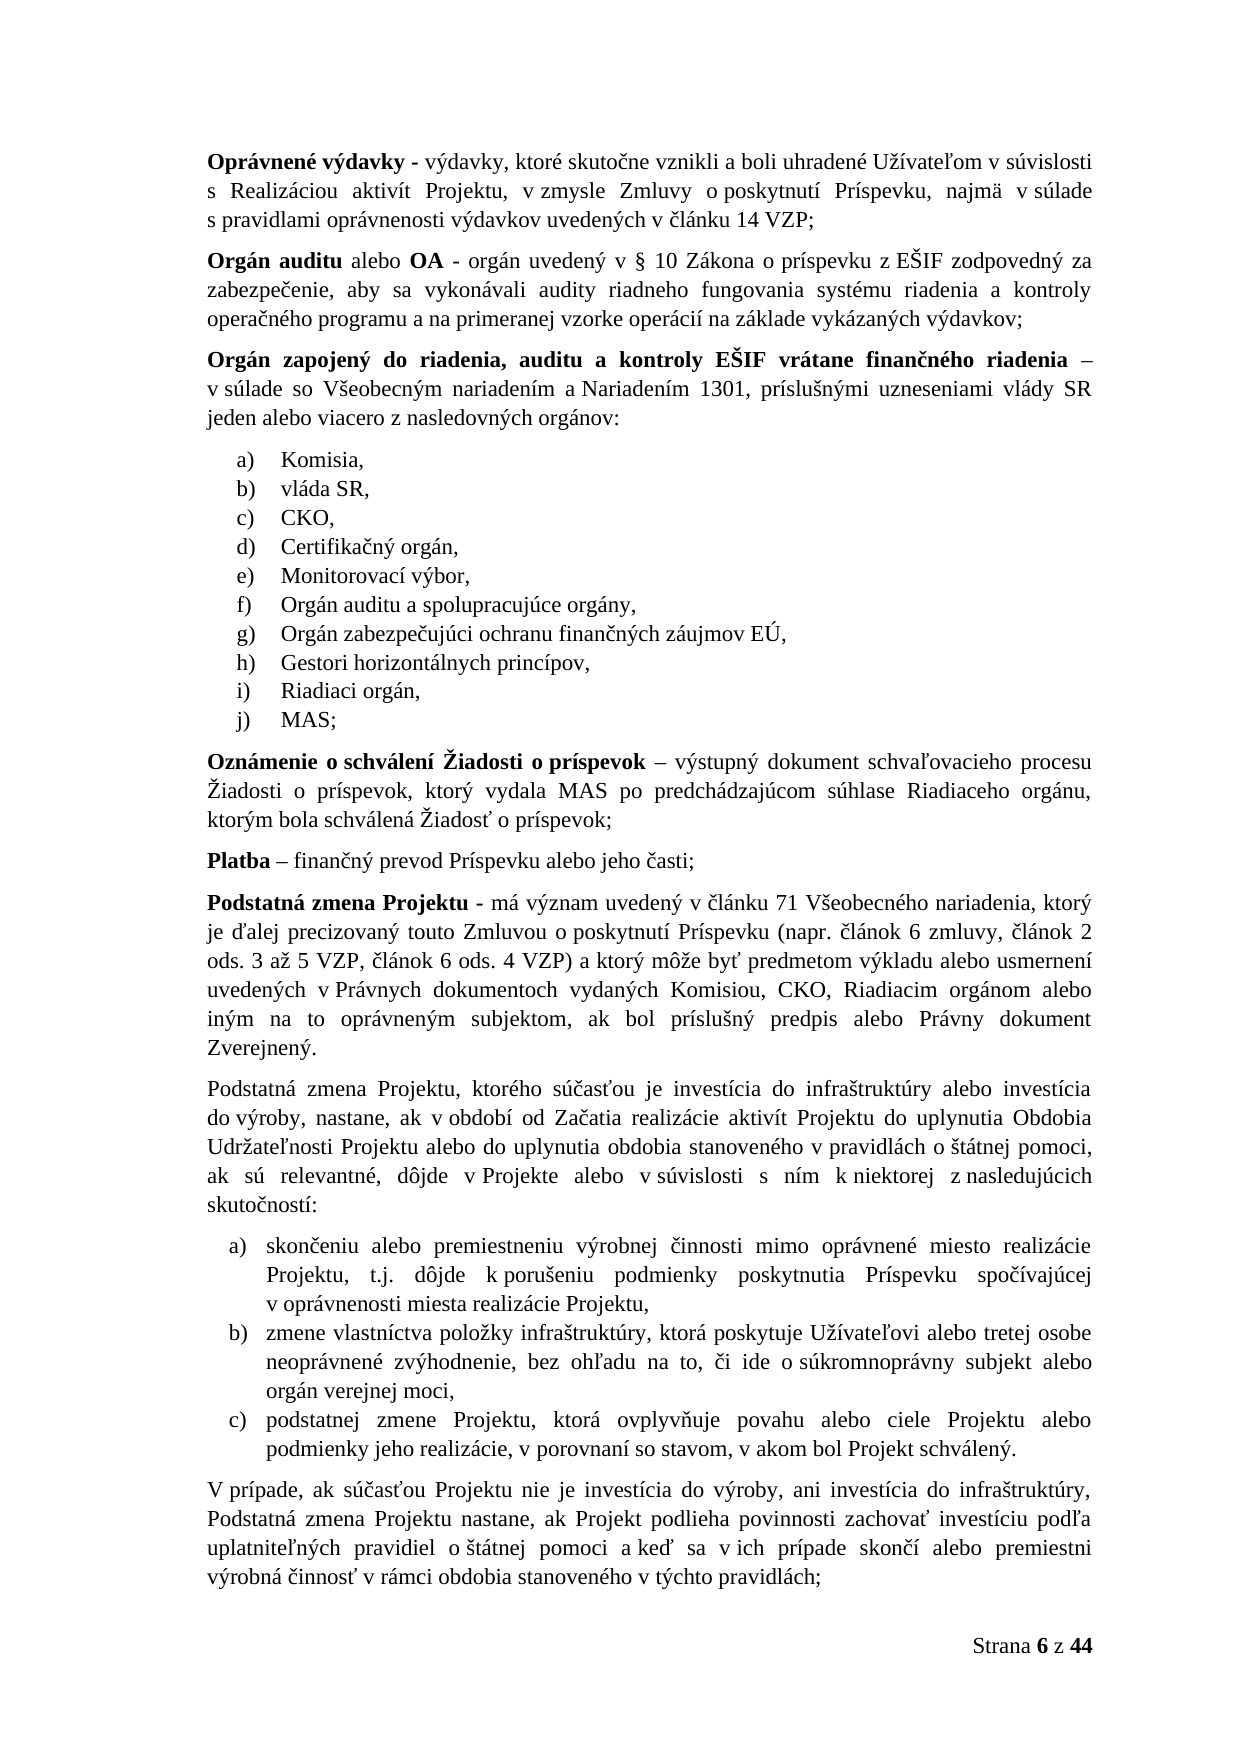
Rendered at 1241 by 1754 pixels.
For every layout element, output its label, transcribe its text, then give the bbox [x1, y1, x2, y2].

list Komisia, [236, 446, 1092, 472]
list zmene vlastníctva položky infraštruktúry, ktorá poskytuje Užívateľovi alebo tretej osobe neoprávnené zvýhodnenie, bez ohľadu na to, či ide o súkromnoprávny subjekt alebo orgán verejnej moci, [229, 1319, 1092, 1403]
list Oznámenie o schválení Žiadosti o príspevok – výstupný dokument schvaľovacieho procesu Žiadosti o príspevok, ktorý vydala MAS po predchádzajúcom súhlase Riadiaceho orgánu, ktorým bola schválená Žiadosť o príspevok; [207, 748, 1092, 832]
list CKO, [236, 504, 1092, 530]
list Certifikačný orgán, [236, 533, 1092, 559]
list Orgán zabezpečujúci ochranu finančných záujmov EÚ, [236, 619, 1092, 646]
list podstatnej zmene Projektu, ktorá ovplyvňuje povahu alebo ciele Projektu alebo podmienky jeho realizácie, v porovnaní so stavom, v akom bol Projekt schválený. [229, 1406, 1092, 1461]
text Oprávnené výdavky - výdavky, ktoré skutočne vznikli a boli uhradené Užívateľom v súvislosti s Realizáciou aktivít Projektu, v zmysle Zmluvy o poskytnutí Príspevku, najmä v súlade s pravidlami oprávnenosti výdavkov uvedených v článku 14 VZP; [207, 148, 1092, 232]
list vláda SR, [236, 475, 1092, 501]
list Monitorovací výbor, [236, 562, 1092, 588]
text Orgán auditu alebo OA - orgán uvedený v § 10 Zákona o príspevku z EŠIF zodpovedný za zabezpečenie, aby sa vykonávali audity riadneho fungovania systému riadenia a kontroly operačného programu a na primeranej vzorke operácií na základe vykázaných výdavkov; [207, 247, 1092, 331]
list Orgán auditu a spolupracujúce orgány, [236, 591, 1092, 617]
list V prípade, ak súčasťou Projektu nie je investícia do výroby, ani investícia do infraštruktúry, Podstatná zmena Projektu nastane, ak Projekt podlieha povinnosti zachovať investíciu podľa uplatniteľných pravidiel o štátnej pomoci a keď sa v ich prípade skončí alebo premiestni výrobná činnosť v rámci obdobia stanoveného v týchto pravidlách; [207, 1476, 1092, 1590]
list Riadiaci orgán, [236, 677, 1092, 704]
list Gestori horizontálnych princípov, [236, 648, 1092, 675]
list Platba – finančný prevod Príspevku alebo jeho časti; [207, 847, 1092, 874]
list Podstatná zmena Projektu, ktorého súčasťou je investícia do infraštruktúry alebo investícia do výroby, nastane, ak v období od Začatia realizácie aktivít Projektu do uplynutia Obdobia Udržateľnosti Projektu alebo do uplynutia obdobia stanoveného v pravidlách o štátnej pomoci, ak sú relevantné, dôjde v Projekte alebo v súvislosti s ním k niektorej z nasledujúcich skutočností: [207, 1075, 1092, 1217]
list skončeniu alebo premiestneniu výrobnej činnosti mimo oprávnené miesto realizácie Projektu, t.j. dôjde k porušeniu podmienky poskytnutia Príspevku spočívajúcej v oprávnenosti miesta realizácie Projektu, [229, 1232, 1092, 1317]
list Podstatná zmena Projektu - má význam uvedený v článku 71 Všeobecného nariadenia, ktorý je ďalej precizovaný touto Zmluvou o poskytnutí Príspevku (napr. článok 6 zmluvy, článok 2 ods. 3 až 5 VZP, článok 6 ods. 4 VZP) a ktorý môže byť predmetom výkladu alebo usmernení uvedených v Právnych dokumentoch vydaných Komisiou, CKO, Riadiacim orgánom alebo iným na to oprávneným subjektom, ak bol príslušný predpis alebo Právny dokument Zverejnený. [207, 889, 1092, 1060]
list Orgán zapojený do riadenia, auditu a kontroly EŠIF vrátane finančného riadenia – v súlade so Všeobecným nariadením a Nariadením 1301, príslušnými uzneseniami vlády SR jeden alebo viacero z nasledovných orgánov: [207, 346, 1092, 431]
list MAS; [236, 706, 1092, 733]
